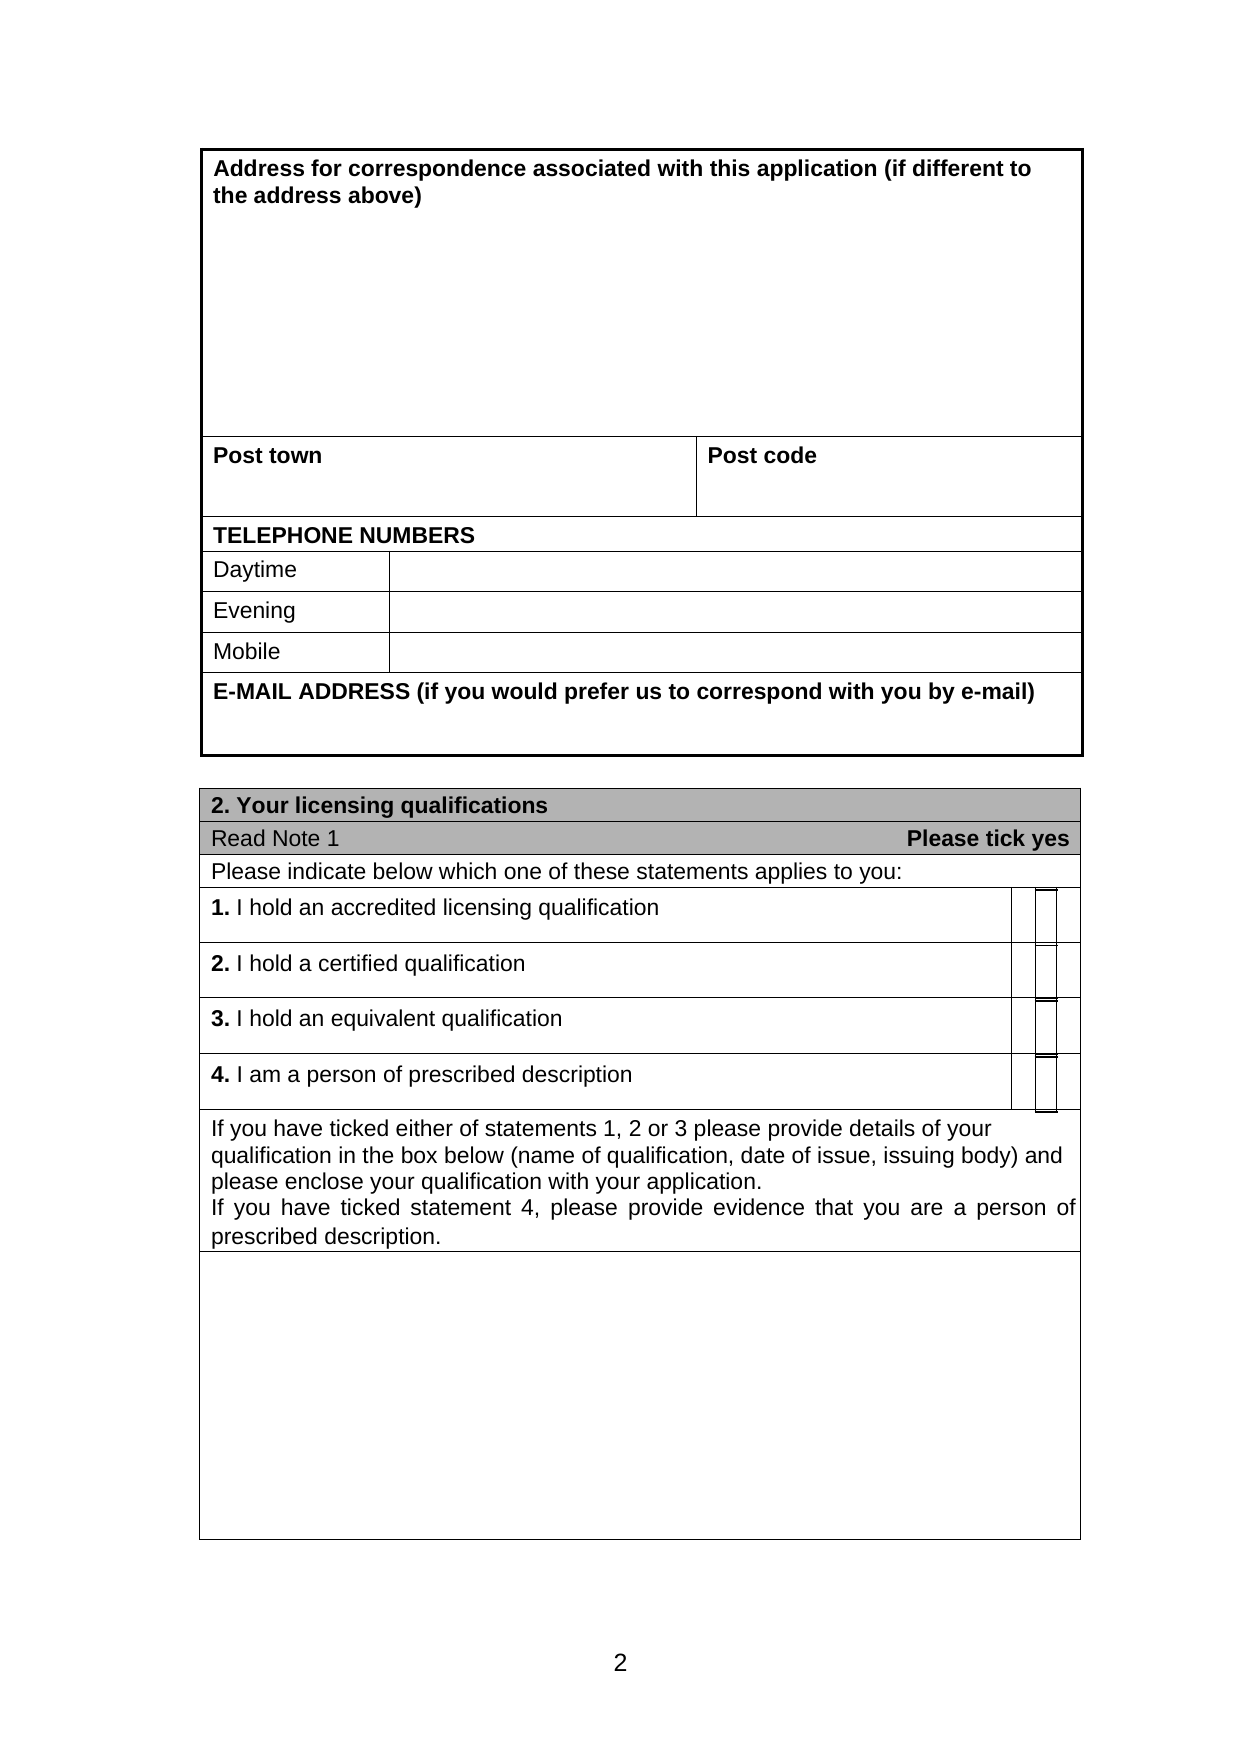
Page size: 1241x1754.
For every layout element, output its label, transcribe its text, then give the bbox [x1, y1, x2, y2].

table_cell [1012, 943, 1035, 997]
table_cell Please indicate below which one of these statements applies to you: [200, 855, 1080, 887]
table_header 2. Your licensing qualifications [200, 789, 1080, 821]
table_cell [1012, 888, 1035, 942]
table_cell E-MAIL ADDRESS (if you would prefer us to correspond with you by e-mail) [203, 673, 1081, 753]
table_header Address for correspondence associated with this application (if different to the address above) [203, 151, 1081, 436]
table_cell [1057, 1054, 1080, 1109]
table_cell Daytime [203, 552, 389, 591]
table_cell [200, 1252, 1080, 1539]
table_cell 3. I hold an equivalent qualification [200, 998, 1011, 1053]
table_cell 1. I hold an accredited licensing qualification [200, 888, 1011, 942]
table_cell Post code [697, 437, 1081, 516]
table_cell Read Note 1 Please tick yes [200, 822, 1080, 854]
table_cell [1057, 888, 1080, 942]
table_cell [1012, 998, 1035, 1053]
table_cell [1012, 1054, 1035, 1109]
table_cell Post town [203, 437, 696, 516]
table_cell [1057, 943, 1080, 997]
table_cell [1036, 1058, 1056, 1109]
table_cell [390, 633, 1081, 672]
table_cell 4. I am a person of prescribed description [200, 1054, 1011, 1109]
table_cell [1036, 1002, 1056, 1053]
table_cell [390, 552, 1081, 591]
table_cell Evening [203, 592, 389, 632]
table_cell Mobile [203, 633, 389, 672]
table_cell If you have ticked either of statements 1, 2 or 3 please provide details of your qualification in the box below (name of qualification, date of issue, issuing body) and please enclose your qualification with your application. If you have ticked statement 4, please provide evidence that you are a person of prescribed description. [200, 1110, 1080, 1251]
table_cell [390, 592, 1081, 632]
table_cell [1036, 946, 1056, 997]
table_cell 2. I hold a certified qualification [200, 943, 1011, 997]
table_cell [1057, 998, 1080, 1053]
table_cell [1036, 891, 1056, 942]
table_cell TELEPHONE NUMBERS [203, 517, 1081, 551]
